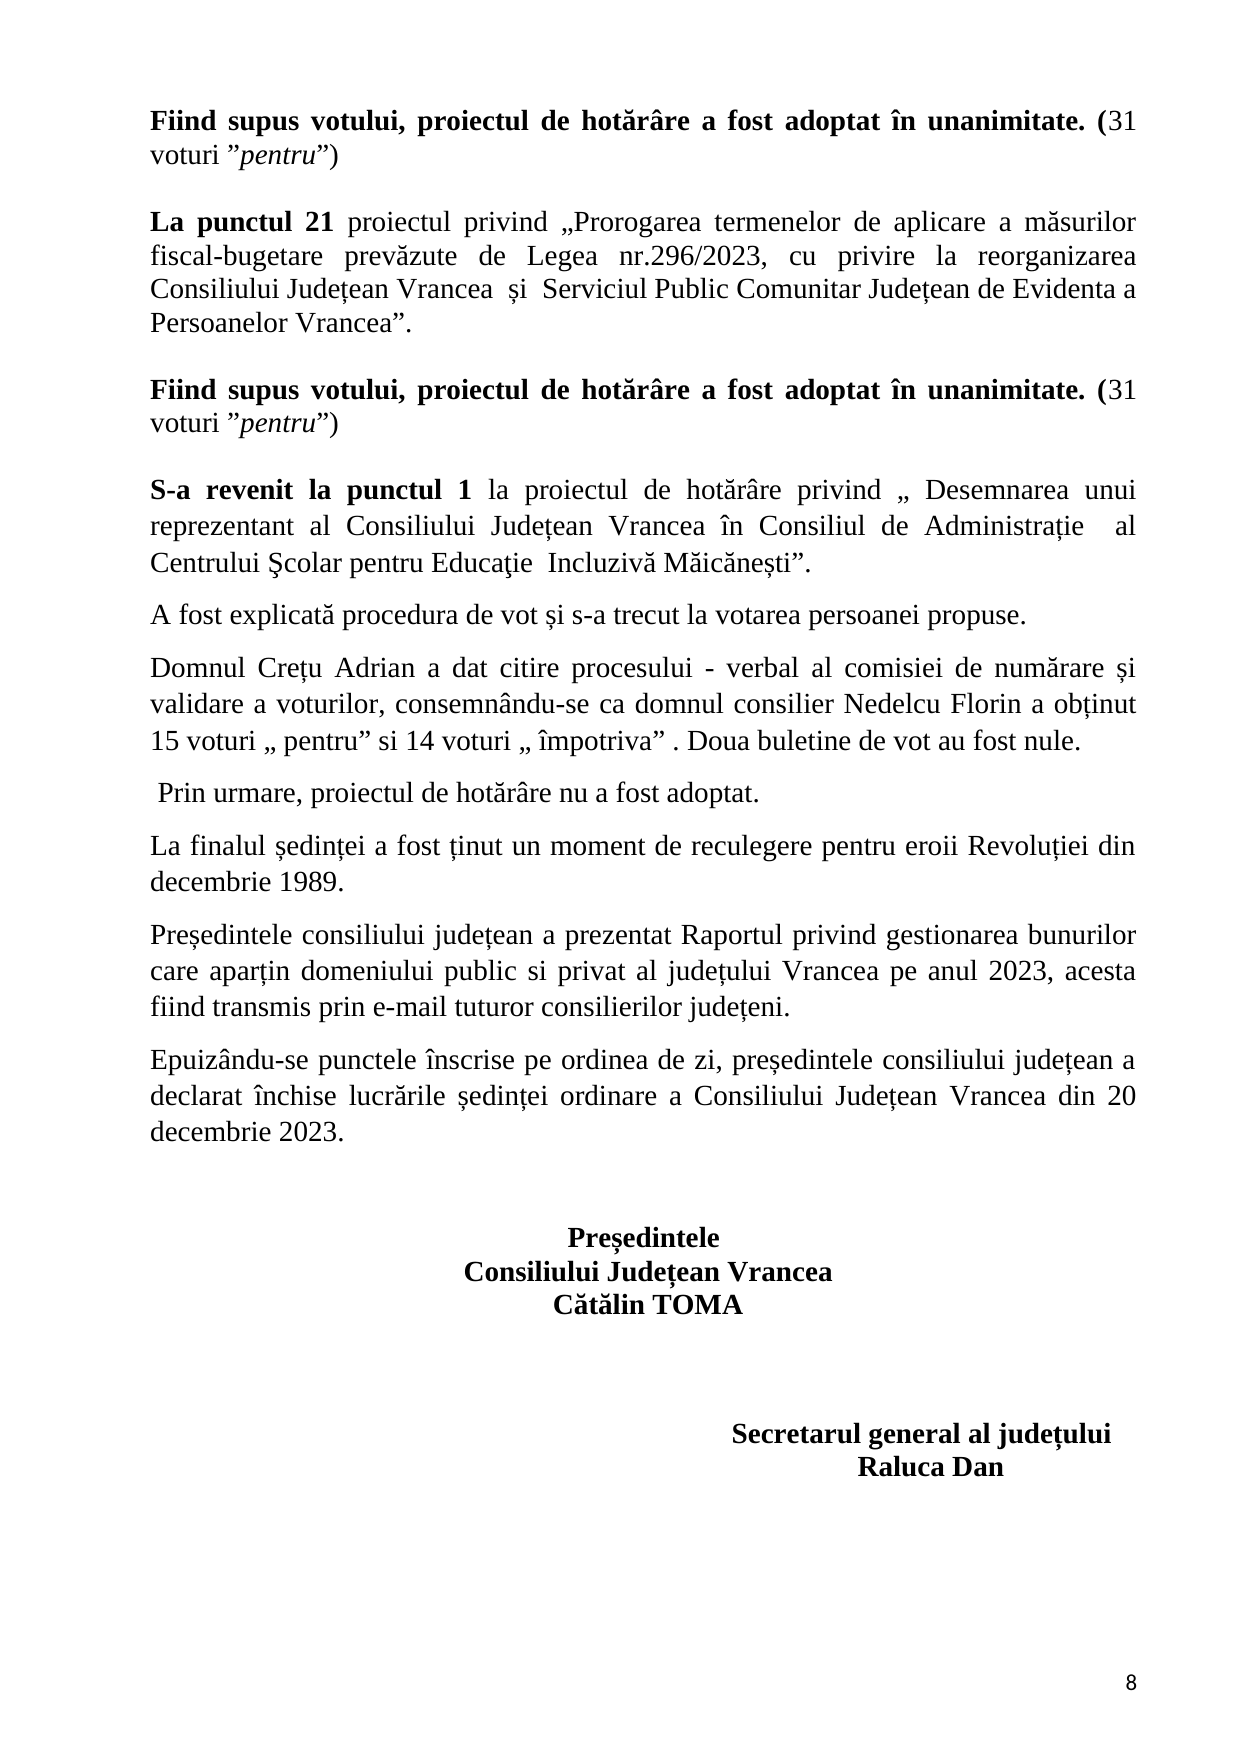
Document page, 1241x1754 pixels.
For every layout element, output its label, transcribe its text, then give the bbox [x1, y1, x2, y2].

text A fost explicată procedura de vot și s-a trecut la votarea persoanei propuse. [150, 597, 1137, 631]
text Președintele [150, 1220, 1137, 1254]
text Consiliului Județean Vrancea [150, 1254, 1146, 1287]
text Raluca Dan [150, 1449, 1146, 1483]
text Președintele consiliului județean a prezentat Raportul privind gestionarea bunurilor care aparțin domeniului public si privat al județului Vrancea pe anul 2023, acesta fiind transmis prin e-mail tuturor consilierilor județeni. [150, 917, 1137, 1023]
text Cătălin TOMA [150, 1287, 1146, 1321]
text Epuizându-se punctele înscrise pe ordinea de zi, președintele consiliului județean a declarat închise lucrările ședinței ordinare a Consiliului Județean Vrancea din 20 decembrie 2023. [150, 1042, 1137, 1148]
text S-a revenit la punctul 1 la proiectul de hotărâre privind „ Desemnarea unui reprezentant al Consiliului Județean Vrancea în Consiliul de Administrație al Centrului Şcolar pentru Educaţie Incluzivă Măicănești”. [150, 472, 1137, 578]
text Fiind supus votului, proiectul de hotărâre a fost adoptat în unanimitate. (31 voturi ”pentru”) [150, 103, 1137, 171]
text Secretarul general al județului [150, 1416, 1146, 1449]
text Prin urmare, proiectul de hotărâre nu a fost adoptat. [150, 775, 1137, 809]
text Domnul Crețu Adrian a dat citire procesului - verbal al comisiei de numărare și validare a voturilor, consemnându-se ca domnul consilier Nedelcu Florin a obținut 15 voturi „ pentru” si 14 voturi „ împotriva” . Doua buletine de vot au fost nule. [150, 650, 1137, 756]
text Fiind supus votului, proiectul de hotărâre a fost adoptat în unanimitate. (31 voturi ”pentru”) [150, 372, 1137, 439]
text La punctul 21 proiectul privind „Prorogarea termenelor de aplicare a măsurilor fiscal-bugetare prevăzute de Legea nr.296/2023, cu privire la reorganizarea Consiliului Județean Vrancea și Serviciul Public Comunitar Județean de Evidenta a Persoanelor Vrancea”. [150, 204, 1137, 338]
text La finalul ședinței a fost ținut un moment de reculegere pentru eroii Revoluției din decembrie 1989. [150, 828, 1137, 898]
